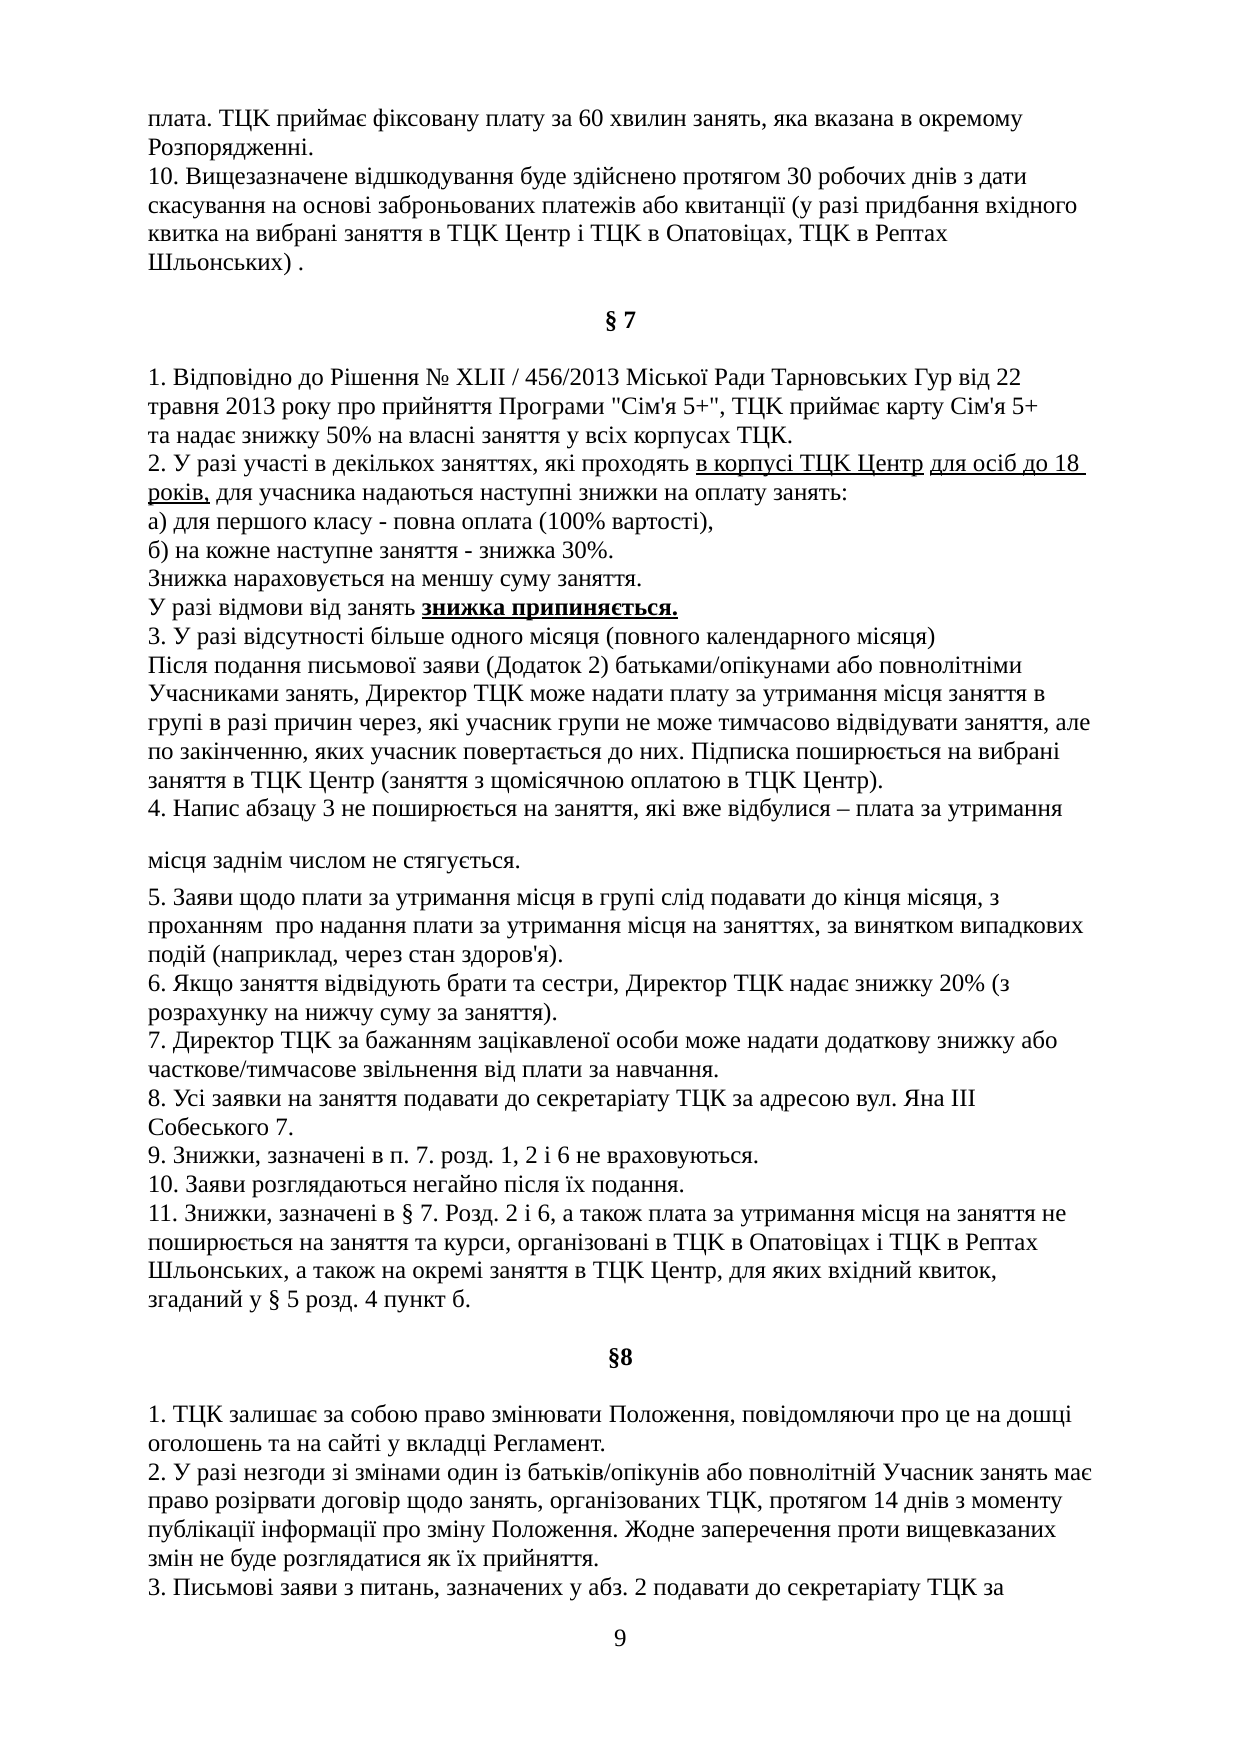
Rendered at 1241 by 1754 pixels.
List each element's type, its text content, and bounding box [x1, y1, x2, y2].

text У разі відмови від занять знижка припиняється. [148, 592, 1093, 621]
text 5. Заяви щодо плати за утримання місця в групі слід подавати до кінця місяця, з проханням про надання плати за утримання місця на заняттях, за винятком випадкових подій (наприклад, через стан здоров'я). [148, 882, 1093, 968]
text 2. У разі незгоди зі змінами один із батьків/опікунів або повнолітній Учасник занять має право розірвати договір щодо занять, організованих ТЦК, протягом 14 днів з моменту публікації інформації про зміну Положення. Жодне заперечення проти вищевказаних змін не буде розглядатися як їх прийняття. [148, 1457, 1093, 1572]
text 11. Знижки, зазначені в § 7. Розд. 2 і 6, а також плата за утримання місця на заняття не поширюється на заняття та курси, організовані в TЦK в Опатовіцах і TЦK в Рептах Шльонських, а також на окремі заняття в TЦK Центр, для яких вхідний квиток, згаданий у § 5 розд. 4 пункт б. [148, 1198, 1093, 1313]
text 10. Заяви розглядаються негайно після їх подання. [148, 1169, 1093, 1198]
text 2. У разі участі в декількох заняттях, які проходять в корпусі TЦK Центр для осіб до 18 років, для учасника надаються наступні знижки на оплату занять: [148, 448, 1093, 506]
text 10. Вищезазначене відшкодування буде здійснено протягом 30 робочих днів з дати скасування на основі заброньованих платежів або квитанції (у разі придбання вхідного квитка на вибрані заняття в TЦK Центр і TЦK в Опатовіцах, TЦK в Рептах Шльонських) . [148, 161, 1093, 276]
text 4. Напис абзацу 3 не поширюється на заняття, які вже відбулися – плата за утримання місця заднім числом не стягується. [148, 793, 1093, 882]
text Знижка нараховується на меншу суму заняття. [148, 563, 1093, 592]
text 3. У разі відсутності більше одного місяця (повного календарного місяця) [148, 621, 1093, 650]
text 9. Знижки, зазначені в п. 7. розд. 1, 2 і 6 не враховуються. [148, 1141, 1093, 1169]
text 7. Директор TЦK за бажанням зацікавленої особи може надати додаткову знижку або часткове/тимчасове звільнення від плати за навчання. [148, 1026, 1093, 1083]
text б) на кожне наступне заняття - знижка 30%. [148, 535, 1093, 563]
text а) для першого класу - повна оплата (100% вартості), [148, 506, 1093, 535]
text § 7 [148, 305, 1093, 333]
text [148, 1572, 1093, 1601]
text 1. ТЦК залишає за собою право змінювати Положення, повідомляючи про це на дошці оголошень та на сайті у вкладці Регламент. [148, 1399, 1093, 1457]
text 1. Відповідно до Рішення № XLII / 456/2013 Міської Ради Тарновських Гур від 22 травня 2013 року про прийняття Програми "Сім'я 5+", TЦK приймає карту Сім'я 5+ [148, 362, 1093, 420]
text 8. Усі заявки на заняття подавати до секретаріату ТЦК за адресою вул. Яна III Собеського 7. [148, 1083, 1093, 1141]
text 6. Якщо заняття відвідують брати та сестри, Директор ТЦК надає знижку 20% (з розрахунку на нижчу суму за заняття). [148, 968, 1093, 1026]
text Після подання письмової заяви (Додаток 2) батьками/опікунами або повнолітніми Учасниками занять, Директор ТЦК може надати плату за утримання місця заняття в групі в разі причин через, які учасник групи не може тимчасово відвідувати заняття, але по закінченню, яких учасник повертається до них. Підписка поширюється на вибрані заняття в TЦK Центр (заняття з щомісячною оплатою в TЦK Центр). [148, 650, 1093, 793]
text §8 [148, 1342, 1093, 1371]
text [148, 103, 1093, 161]
text та надає знижку 50% на власні заняття у всіх корпусах ТЦК. [148, 420, 1093, 448]
